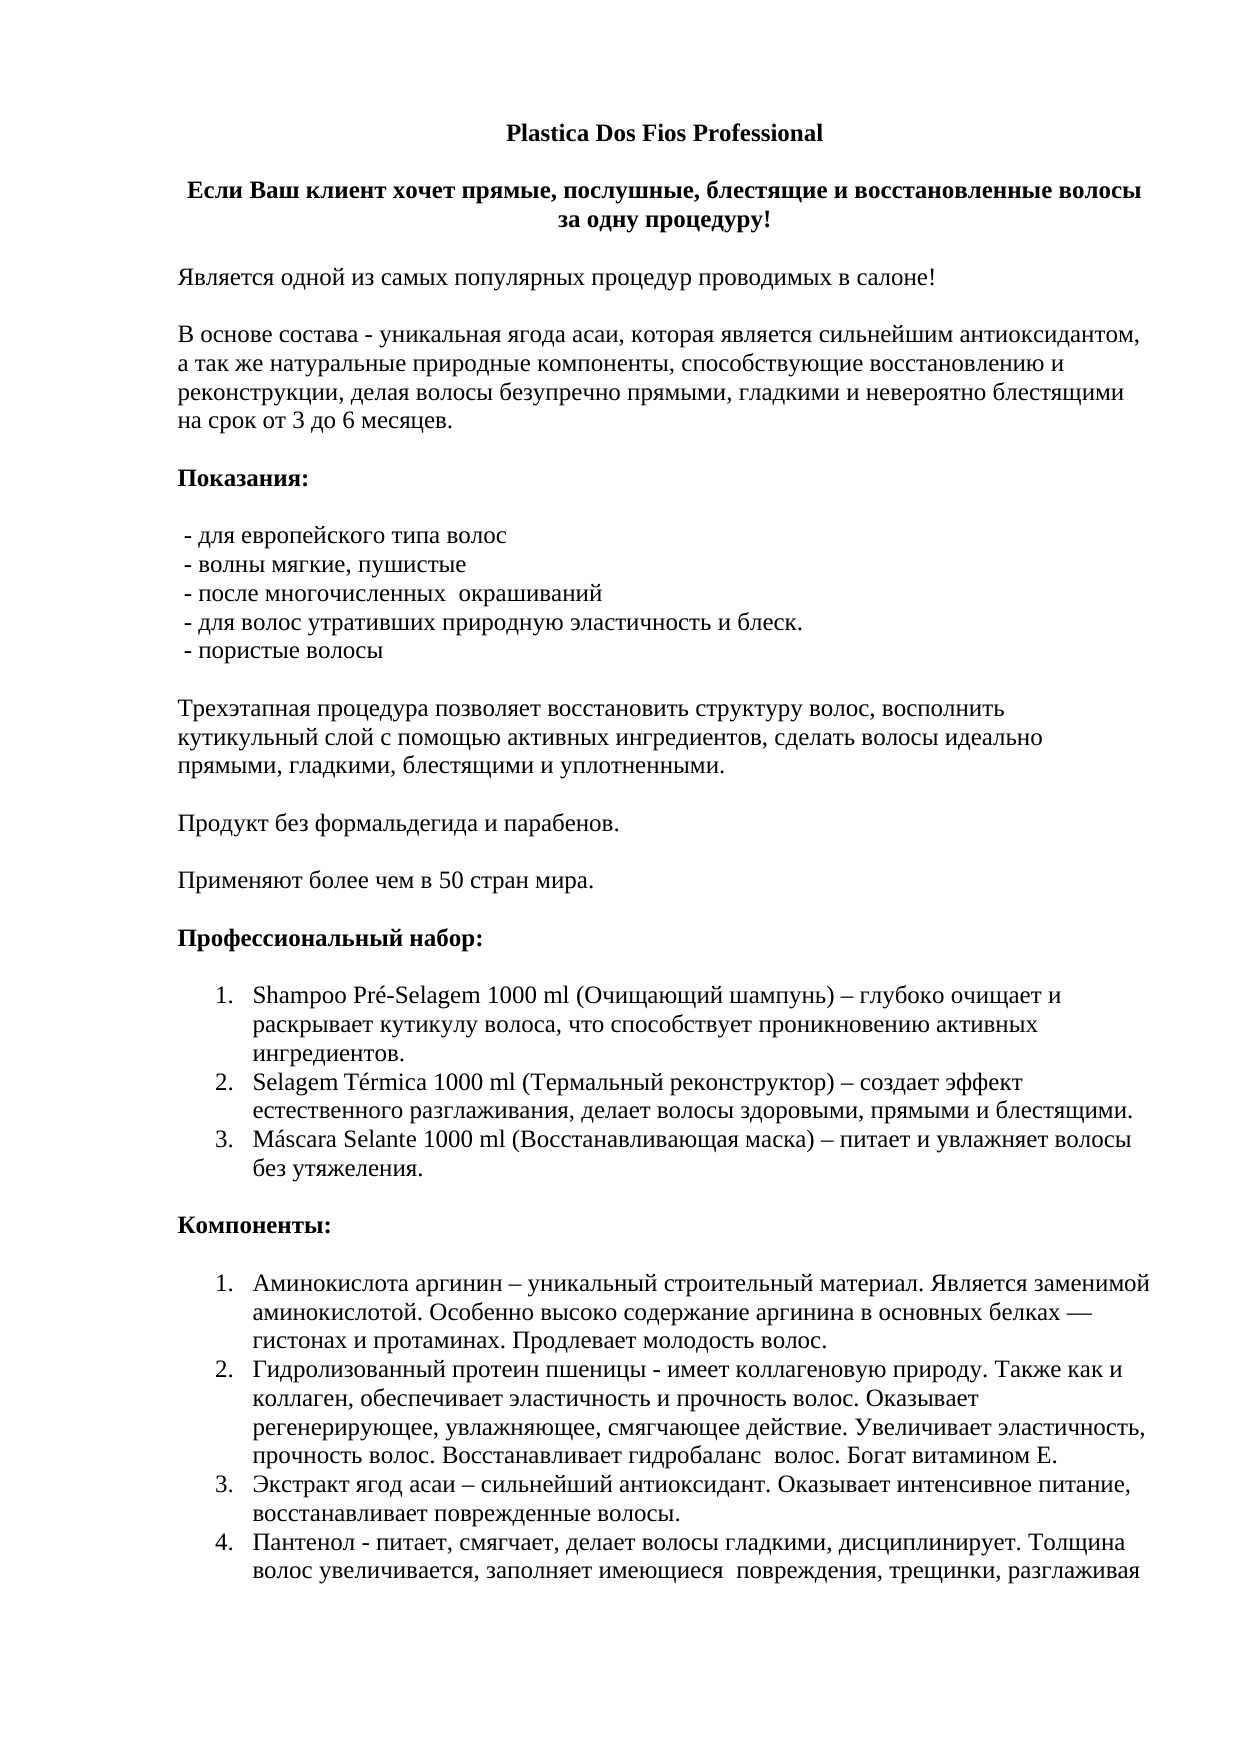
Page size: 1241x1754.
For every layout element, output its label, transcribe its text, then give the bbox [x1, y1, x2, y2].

text Если Ваш клиент хочет прямые, послушные, блестящие и восстановленные волосы за одну процедуру! [177, 176, 1152, 233]
text Профессиональный набор: [177, 923, 1152, 952]
text Plastica Dos Fios Professional [177, 118, 1152, 147]
list Экстракт ягод асаи – сильнейший антиоксидант. Оказывает интенсивное питание, восстанавливает поврежденные волосы. [215, 1469, 1152, 1527]
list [215, 1527, 1152, 1584]
text Продукт без формальдегида и парабенов. [177, 808, 1152, 837]
text В основе состава - уникальная ягода асаи, которая является сильнейшим антиоксидантом, а так же натуральные природные компоненты, способствующие восстановлению и реконструкции, делая волосы безупречно прямыми, гладкими и невероятно блестящими на срок от 3 до 6 месяцев. [177, 319, 1152, 434]
list Гидролизованный протеин пшеницы - имеет коллагеновую природу. Также как и коллаген, обеспечивает эластичность и прочность волос. Оказывает регенерирующее, увлажняющее, смягчающее действие. Увеличивает эластичность, прочность волос. Восстанавливает гидробаланс волос. Богат витамином Е. [215, 1354, 1152, 1469]
text Применяют более чем в 50 стран мира. [177, 866, 1152, 894]
text - для волос утративших природную эластичность и блеск. [177, 607, 1152, 636]
text - волны мягкие, пушистые [177, 549, 1152, 578]
text - для европейского типа волос [177, 521, 1152, 549]
list Аминокислота аргинин – уникальный строительный материал. Является заменимой аминокислотой. Особенно высоко содержание аргинина в основных белках — гистонах и протаминах. Продлевает молодость волос. [215, 1268, 1152, 1354]
text - после многочисленных окрашиваний [177, 578, 1152, 607]
list Máscara Selante 1000 ml (Восстанавливающая маска) – питает и увлажняет волосы без утяжеления. [215, 1124, 1152, 1182]
list Selagem Térmica 1000 ml (Термальный реконструктор) – создает эффект естественного разглаживания, делает волосы здоровыми, прямыми и блестящими. [215, 1067, 1152, 1124]
text - пористые волосы [177, 636, 1152, 664]
text Трехэтапная процедура позволяет восстановить структуру волос, восполнить кутикульный слой с помощью активных ингредиентов, сделать волосы идеально прямыми, гладкими, блестящими и уплотненными. [177, 693, 1152, 779]
list Shampoo Pré-Selagem 1000 ml (Очищающий шампунь) – глубоко очищает и раскрывает кутикулу волоса, что способствует проникновению активных ингредиентов. [215, 981, 1152, 1067]
text Компоненты: [177, 1211, 1152, 1239]
text Показания: [177, 463, 1152, 492]
text Является одной из самых популярных процедур проводимых в салоне! [177, 262, 1152, 291]
